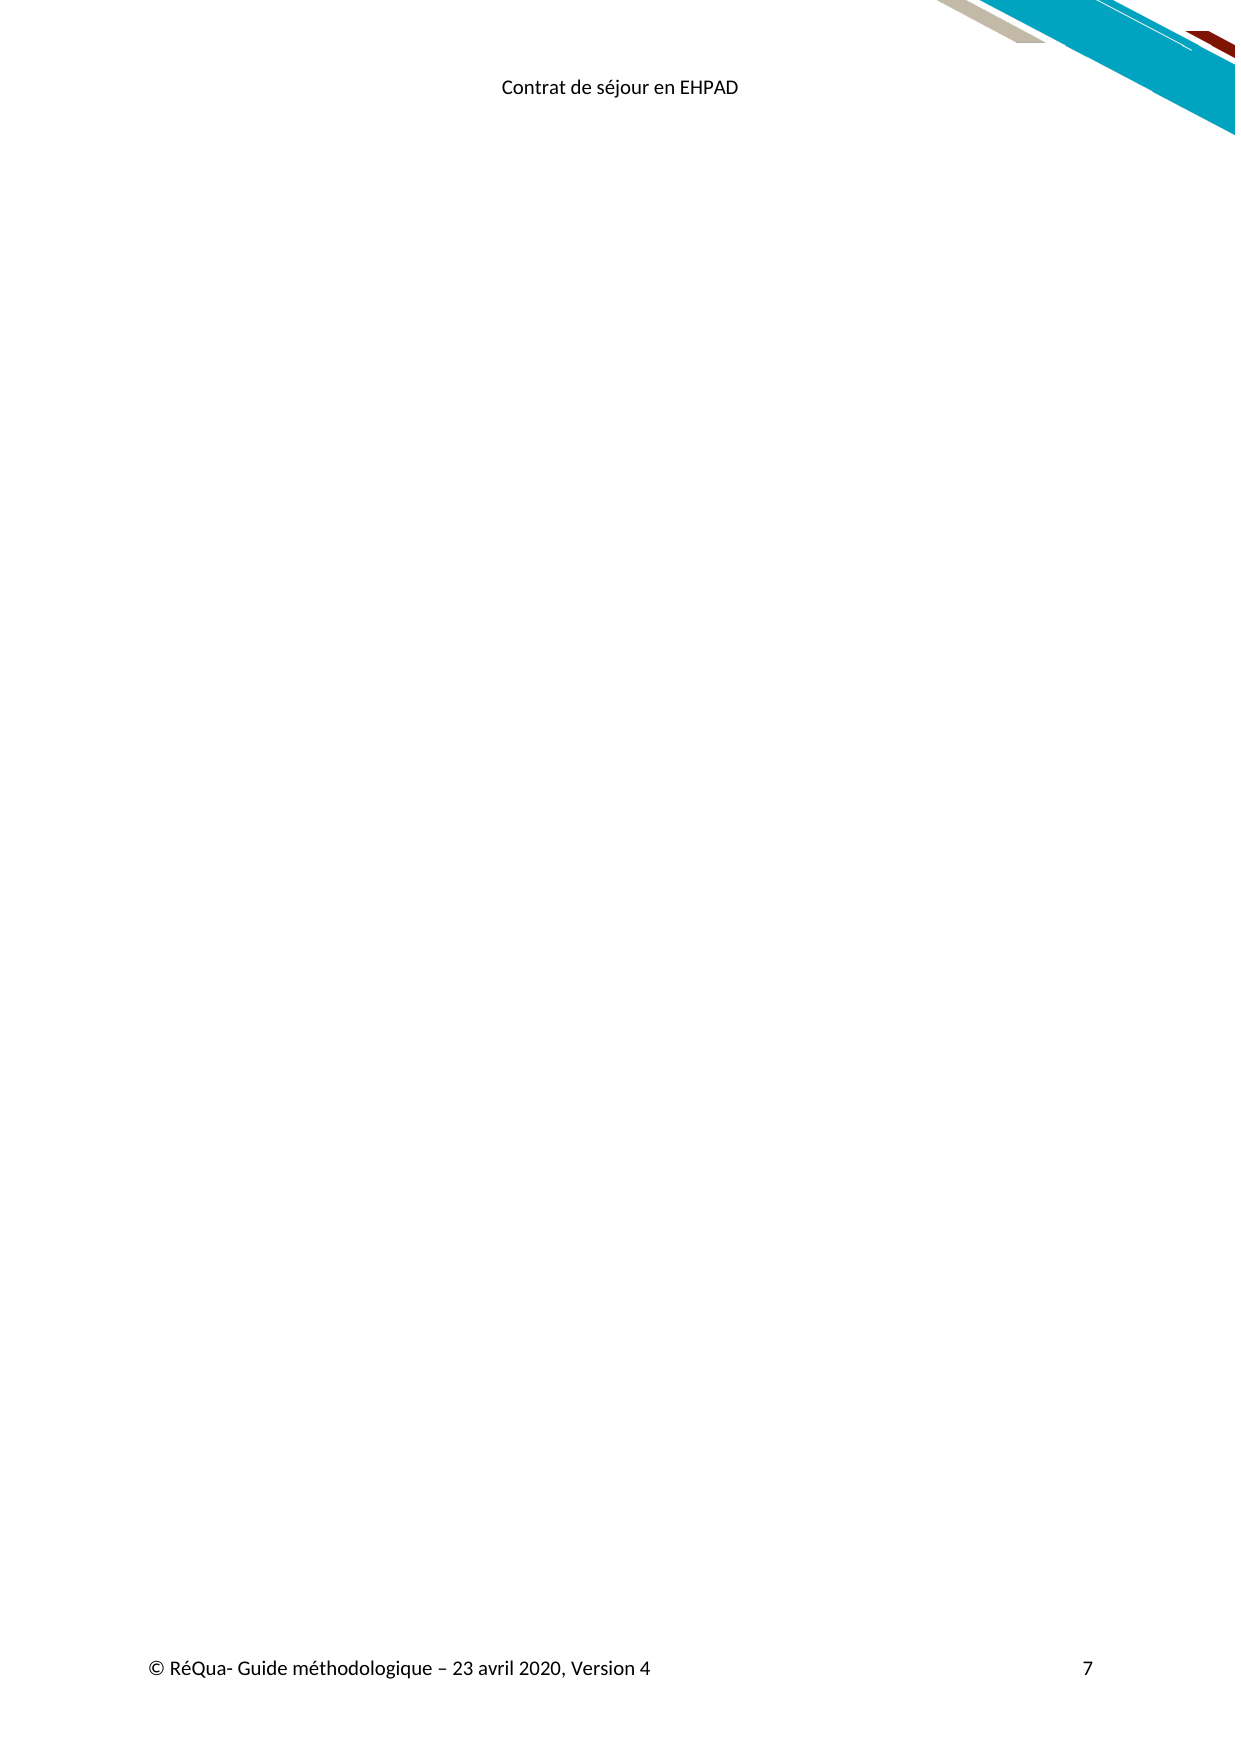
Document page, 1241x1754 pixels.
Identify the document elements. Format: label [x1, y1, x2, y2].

picture [934, 0, 1235, 135]
